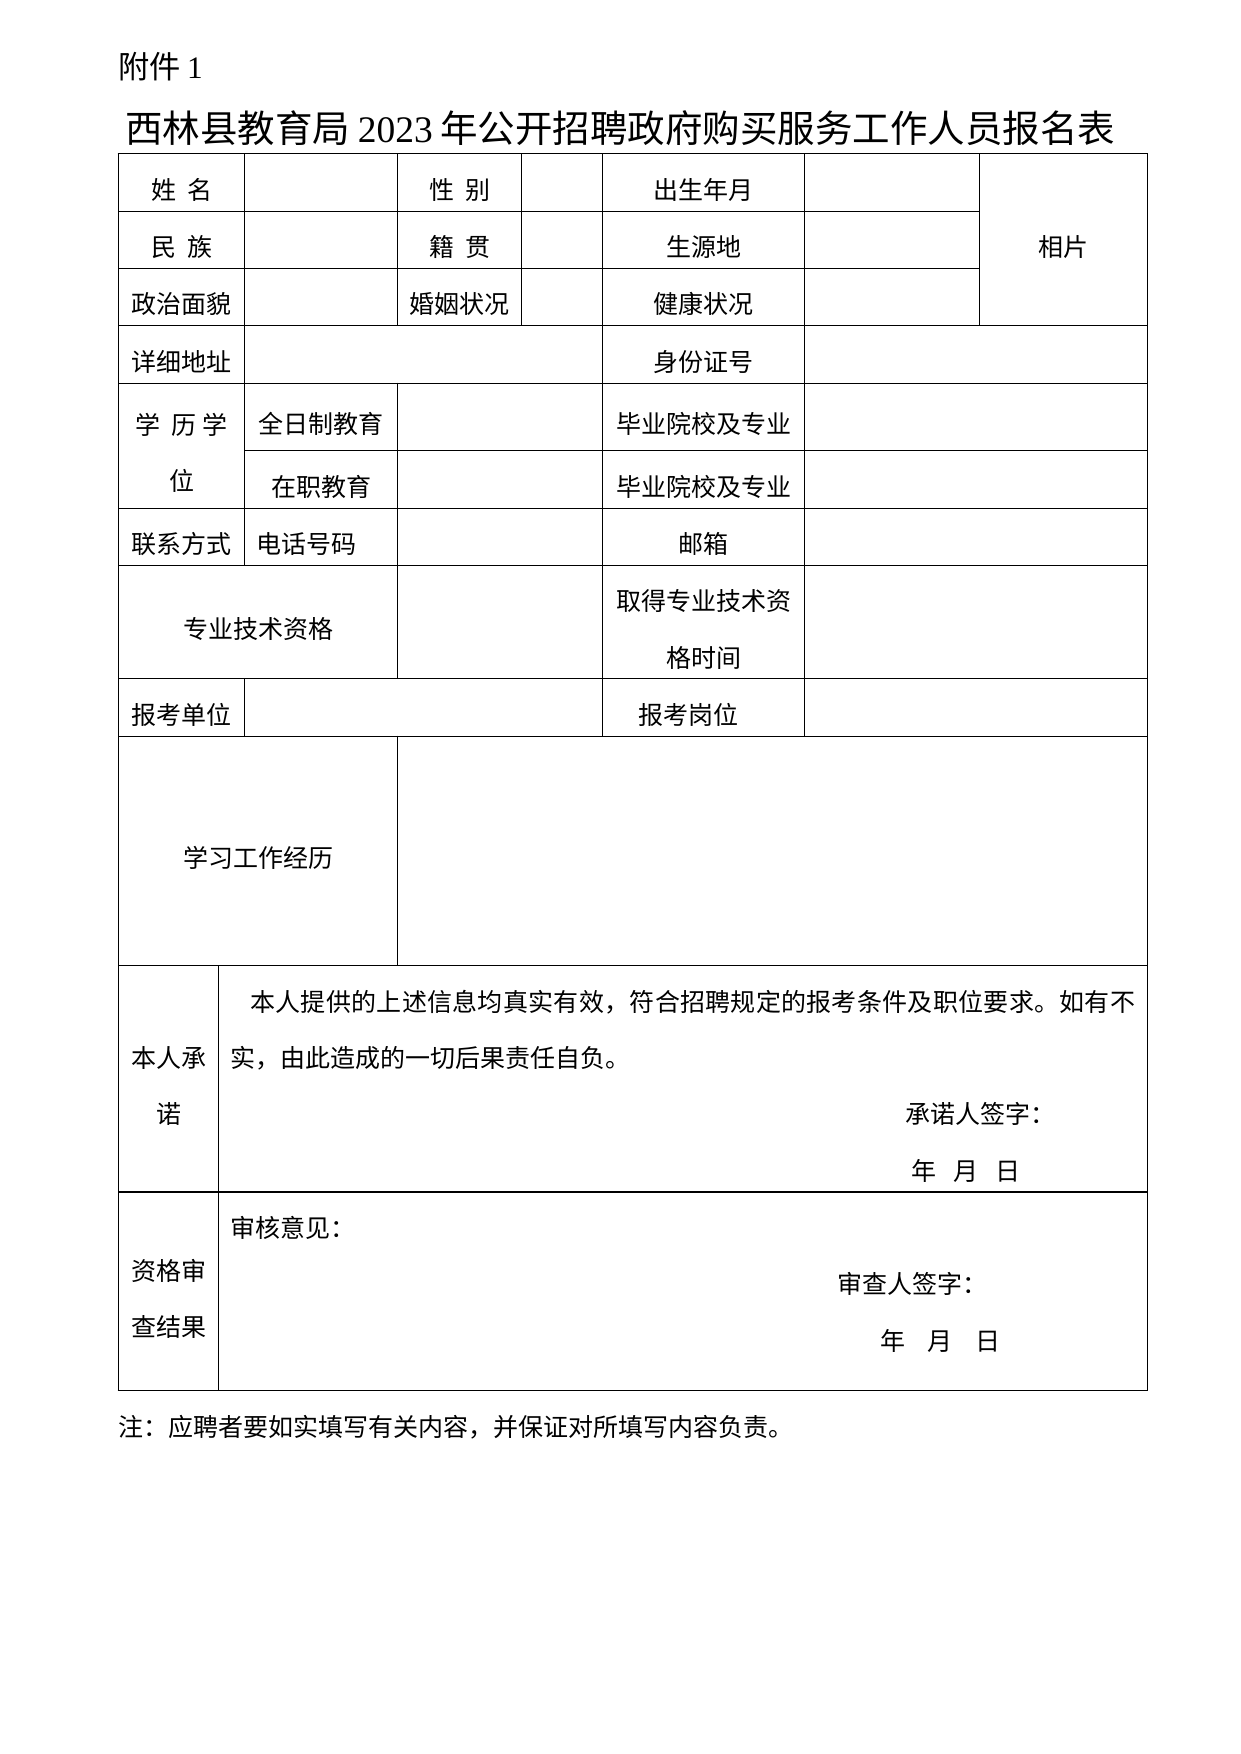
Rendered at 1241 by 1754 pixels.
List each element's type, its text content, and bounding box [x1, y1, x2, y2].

table_cell [398, 509, 602, 565]
table_cell [805, 212, 979, 268]
table_header 姓 名 [119, 154, 244, 211]
table_cell 身份证号 [603, 326, 804, 382]
text 注：应聘者要如实填写有关内容，并保证对所填写内容负责。 [118, 1391, 1122, 1448]
table_cell 生源地 [603, 212, 804, 268]
table_cell 邮箱 [603, 509, 804, 565]
table_cell 电话号码 [245, 509, 397, 565]
text 西林县教育局2023年公开招聘政府购买服务工作人员报名表 [118, 97, 1122, 153]
table_cell 联系方式 [119, 509, 244, 565]
table_cell 详细地址 [119, 326, 244, 382]
table_header [522, 154, 602, 211]
table_cell 籍 贯 [398, 212, 521, 268]
table_cell [522, 269, 602, 325]
table_cell [805, 326, 1147, 382]
table_cell 本人提供的上述信息均真实有效，符合招聘规定的报考条件及职位要求。如有不实，由此造成的一切后果责任自负。 承诺人签字： 年 月 日 [219, 966, 1147, 1191]
table_cell [805, 509, 1147, 565]
table_cell [805, 566, 1147, 678]
table_cell [245, 326, 602, 382]
table_cell 毕业院校及专业 [603, 384, 804, 450]
table_header [245, 154, 397, 211]
table_cell 毕业院校及专业 [603, 451, 804, 507]
table_header 性 别 [398, 154, 521, 211]
table_cell 报考单位 [119, 679, 244, 736]
table_cell 资格审查结果 [119, 1193, 218, 1390]
table_cell 政治面貌 [119, 269, 244, 325]
table_cell 学习工作经历 [119, 737, 397, 965]
table_cell [398, 451, 602, 507]
table_cell [398, 566, 602, 678]
table_cell 本人承诺 [119, 966, 218, 1191]
table_header [805, 154, 979, 211]
table_cell 民 族 [119, 212, 244, 268]
table_cell 婚姻状况 [398, 269, 521, 325]
table_cell [245, 679, 602, 736]
table_cell 在职教育 [245, 451, 397, 507]
table_cell [398, 737, 1147, 965]
table_cell [522, 212, 602, 268]
table_cell [805, 451, 1147, 507]
table_cell 健康状况 [603, 269, 804, 325]
table_cell [245, 269, 397, 325]
table_cell [805, 269, 979, 325]
table_cell [398, 384, 602, 450]
table_cell 专业技术资格 [119, 566, 397, 678]
table_cell [805, 679, 1147, 736]
table_cell 全日制教育 [245, 384, 397, 450]
table_header 出生年月 [603, 154, 804, 211]
table_cell [805, 384, 1147, 450]
table_cell 学 历 学 位 [119, 384, 244, 507]
table_cell 审核意见： 审查人签字： 年 月 日 [219, 1193, 1147, 1390]
text 附件1 [118, 32, 1122, 97]
table_cell 报考岗位 [603, 679, 804, 736]
table_header 相片 [980, 154, 1147, 325]
table_cell 取得专业技术资 格时间 [603, 566, 804, 678]
table_cell [245, 212, 397, 268]
